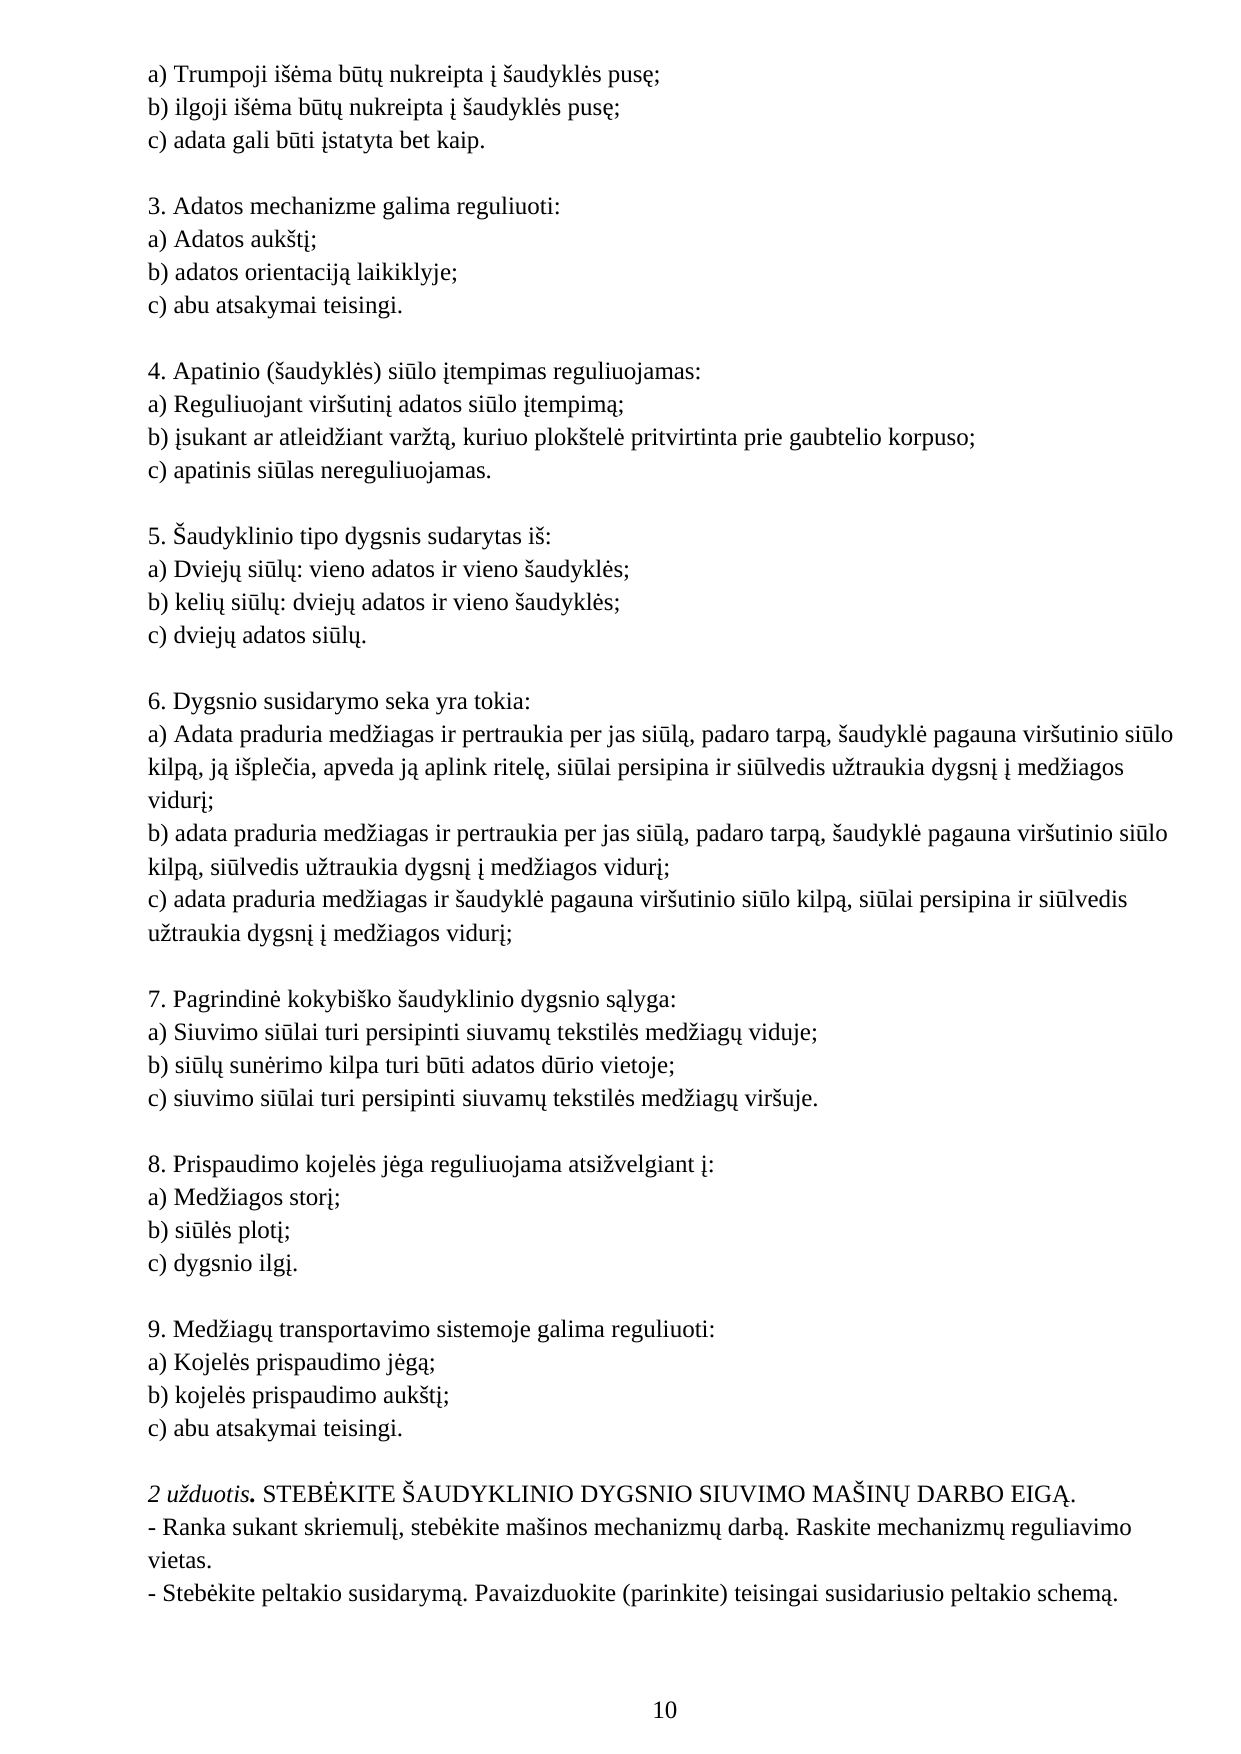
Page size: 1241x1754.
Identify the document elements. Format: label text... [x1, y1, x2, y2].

text - Stebėkite peltakio susidarymą. Pavaizduokite (parinkite) teisingai susidariusio peltakio schemą. [148, 1578, 1181, 1607]
text a) Trumpoji išėma būtų nukreipta į šaudyklės pusę; [148, 59, 1181, 88]
text 6. Dygsnio susidarymo seka yra tokia: [148, 686, 1181, 715]
text 7. Pagrindinė kokybiško šaudyklinio dygsnio sąlyga: [148, 984, 1181, 1012]
text a) Medžiagos storį; [148, 1182, 1181, 1211]
text b) kojelės prispaudimo aukštį; [148, 1380, 1181, 1409]
text b) siūlės plotį; [148, 1215, 1181, 1243]
text a) Kojelės prispaudimo jėgą; [148, 1347, 1181, 1376]
text b) siūlų sunėrimo kilpa turi būti adatos dūrio vietoje; [148, 1050, 1181, 1078]
text 8. Prispaudimo kojelės jėga reguliuojama atsižvelgiant į: [148, 1149, 1181, 1177]
text b) ilgoji išėma būtų nukreipta į šaudyklės pusę; [148, 92, 1181, 121]
text c) siuvimo siūlai turi persipinti siuvamų tekstilės medžiagų viršuje. [148, 1083, 1181, 1111]
text 5. Šaudyklinio tipo dygsnis sudarytas iš: [148, 521, 1181, 550]
text 4. Apatinio (šaudyklės) siūlo įtempimas reguliuojamas: [148, 356, 1181, 385]
text - Ranka sukant skriemulį, stebėkite mašinos mechanizmų darbą. Raskite mechanizmų reguliavimo vietas. [148, 1512, 1181, 1574]
text b) įsukant ar atleidžiant varžtą, kuriuo plokštelė pritvirtinta prie gaubtelio korpuso; [148, 422, 1181, 451]
text a) Siuvimo siūlai turi persipinti siuvamų tekstilės medžiagų viduje; [148, 1017, 1181, 1045]
text 3. Adatos mechanizme galima reguliuoti: [148, 191, 1181, 220]
text c) abu atsakymai teisingi. [148, 290, 1181, 319]
text c) apatinis siūlas nereguliuojamas. [148, 455, 1181, 484]
text c) adata praduria medžiagas ir šaudyklė pagauna viršutinio siūlo kilpą, siūlai persipina ir siūlvedis užtraukia dygsnį į medžiagos vidurį; [148, 884, 1181, 946]
text a) Adatos aukštį; [148, 224, 1181, 253]
text c) dygsnio ilgį. [148, 1248, 1181, 1277]
text 9. Medžiagų transportavimo sistemoje galima reguliuoti: [148, 1314, 1181, 1343]
text a) Adata praduria medžiagas ir pertraukia per jas siūlą, padaro tarpą, šaudyklė pagauna viršutinio siūlo kilpą, ją išplečia, apveda ją aplink ritelę, siūlai persipina ir siūlvedis užtraukia dygsnį į medžiagos vidurį; [148, 719, 1181, 814]
text b) kelių siūlų: dviejų adatos ir vieno šaudyklės; [148, 587, 1181, 616]
text b) adata praduria medžiagas ir pertraukia per jas siūlą, padaro tarpą, šaudyklė pagauna viršutinio siūlo kilpą, siūlvedis užtraukia dygsnį į medžiagos vidurį; [148, 818, 1181, 880]
text c) adata gali būti įstatyta bet kaip. [148, 125, 1181, 154]
text c) dviejų adatos siūlų. [148, 620, 1181, 649]
text c) abu atsakymai teisingi. [148, 1413, 1181, 1442]
text b) adatos orientaciją laikiklyje; [148, 257, 1181, 286]
text a) Reguliuojant viršutinį adatos siūlo įtempimą; [148, 389, 1181, 418]
text 2 užduotis. STEBĖKITE ŠAUDYKLINIO DYGSNIO SIUVIMO MAŠINŲ DARBO EIGĄ. [148, 1479, 1181, 1508]
text a) Dviejų siūlų: vieno adatos ir vieno šaudyklės; [148, 554, 1181, 583]
